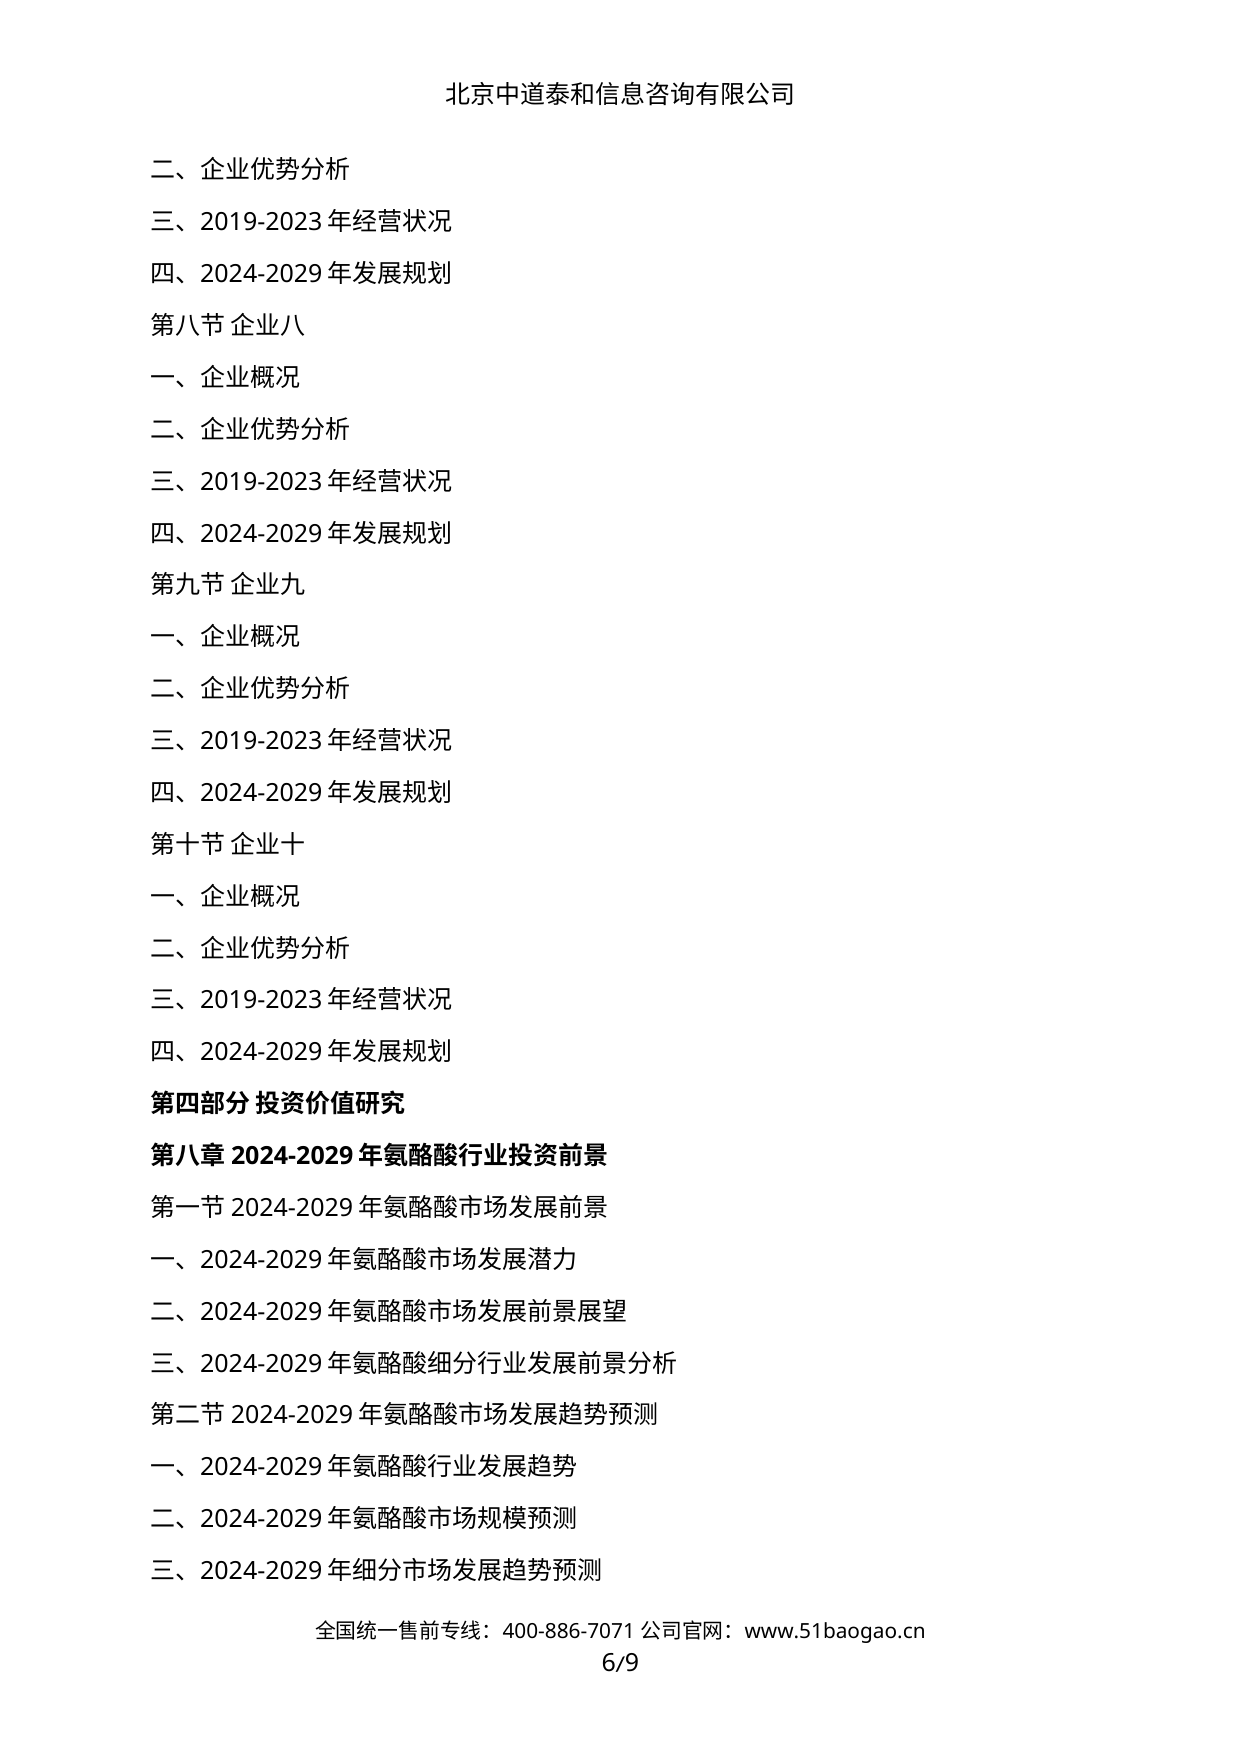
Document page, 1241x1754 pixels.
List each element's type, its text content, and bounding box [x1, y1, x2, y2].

text 三、2024-2029年氨酪酸细分行业发展前景分析 [150, 1343, 1090, 1379]
text 一、企业概况 [150, 617, 1090, 653]
text 四、2024-2029年发展规划 [150, 1032, 1090, 1068]
text 一、2024-2029年氨酪酸市场发展潜力 [150, 1239, 1090, 1276]
text 三、2019-2023年经营状况 [150, 721, 1090, 757]
text 二、2024-2029年氨酪酸市场规模预测 [150, 1499, 1090, 1535]
text 第九节 企业九 [150, 565, 1090, 601]
text 一、企业概况 [150, 357, 1090, 394]
text 二、企业优势分析 [150, 669, 1090, 705]
text 三、2019-2023年经营状况 [150, 461, 1090, 497]
text 第二节 2024-2029年氨酪酸市场发展趋势预测 [150, 1395, 1090, 1431]
text 二、企业优势分析 [150, 409, 1090, 446]
text 第十节 企业十 [150, 824, 1090, 861]
text 三、2019-2023年经营状况 [150, 202, 1090, 238]
text 四、2024-2029年发展规划 [150, 254, 1090, 290]
text 第一节 2024-2029年氨酪酸市场发展前景 [150, 1187, 1090, 1224]
text 二、企业优势分析 [150, 150, 1090, 186]
text 三、2019-2023年经营状况 [150, 980, 1090, 1016]
text 第八章 2024-2029年氨酪酸行业投资前景 [150, 1136, 1090, 1172]
text 第八节 企业八 [150, 306, 1090, 342]
text 三、2024-2029年细分市场发展趋势预测 [150, 1551, 1090, 1587]
text 四、2024-2029年发展规划 [150, 772, 1090, 809]
text 一、2024-2029年氨酪酸行业发展趋势 [150, 1447, 1090, 1483]
text 二、2024-2029年氨酪酸市场发展前景展望 [150, 1291, 1090, 1327]
text 二、企业优势分析 [150, 928, 1090, 964]
text 一、企业概况 [150, 876, 1090, 912]
text 四、2024-2029年发展规划 [150, 513, 1090, 549]
text 第四部分 投资价值研究 [150, 1084, 1090, 1120]
